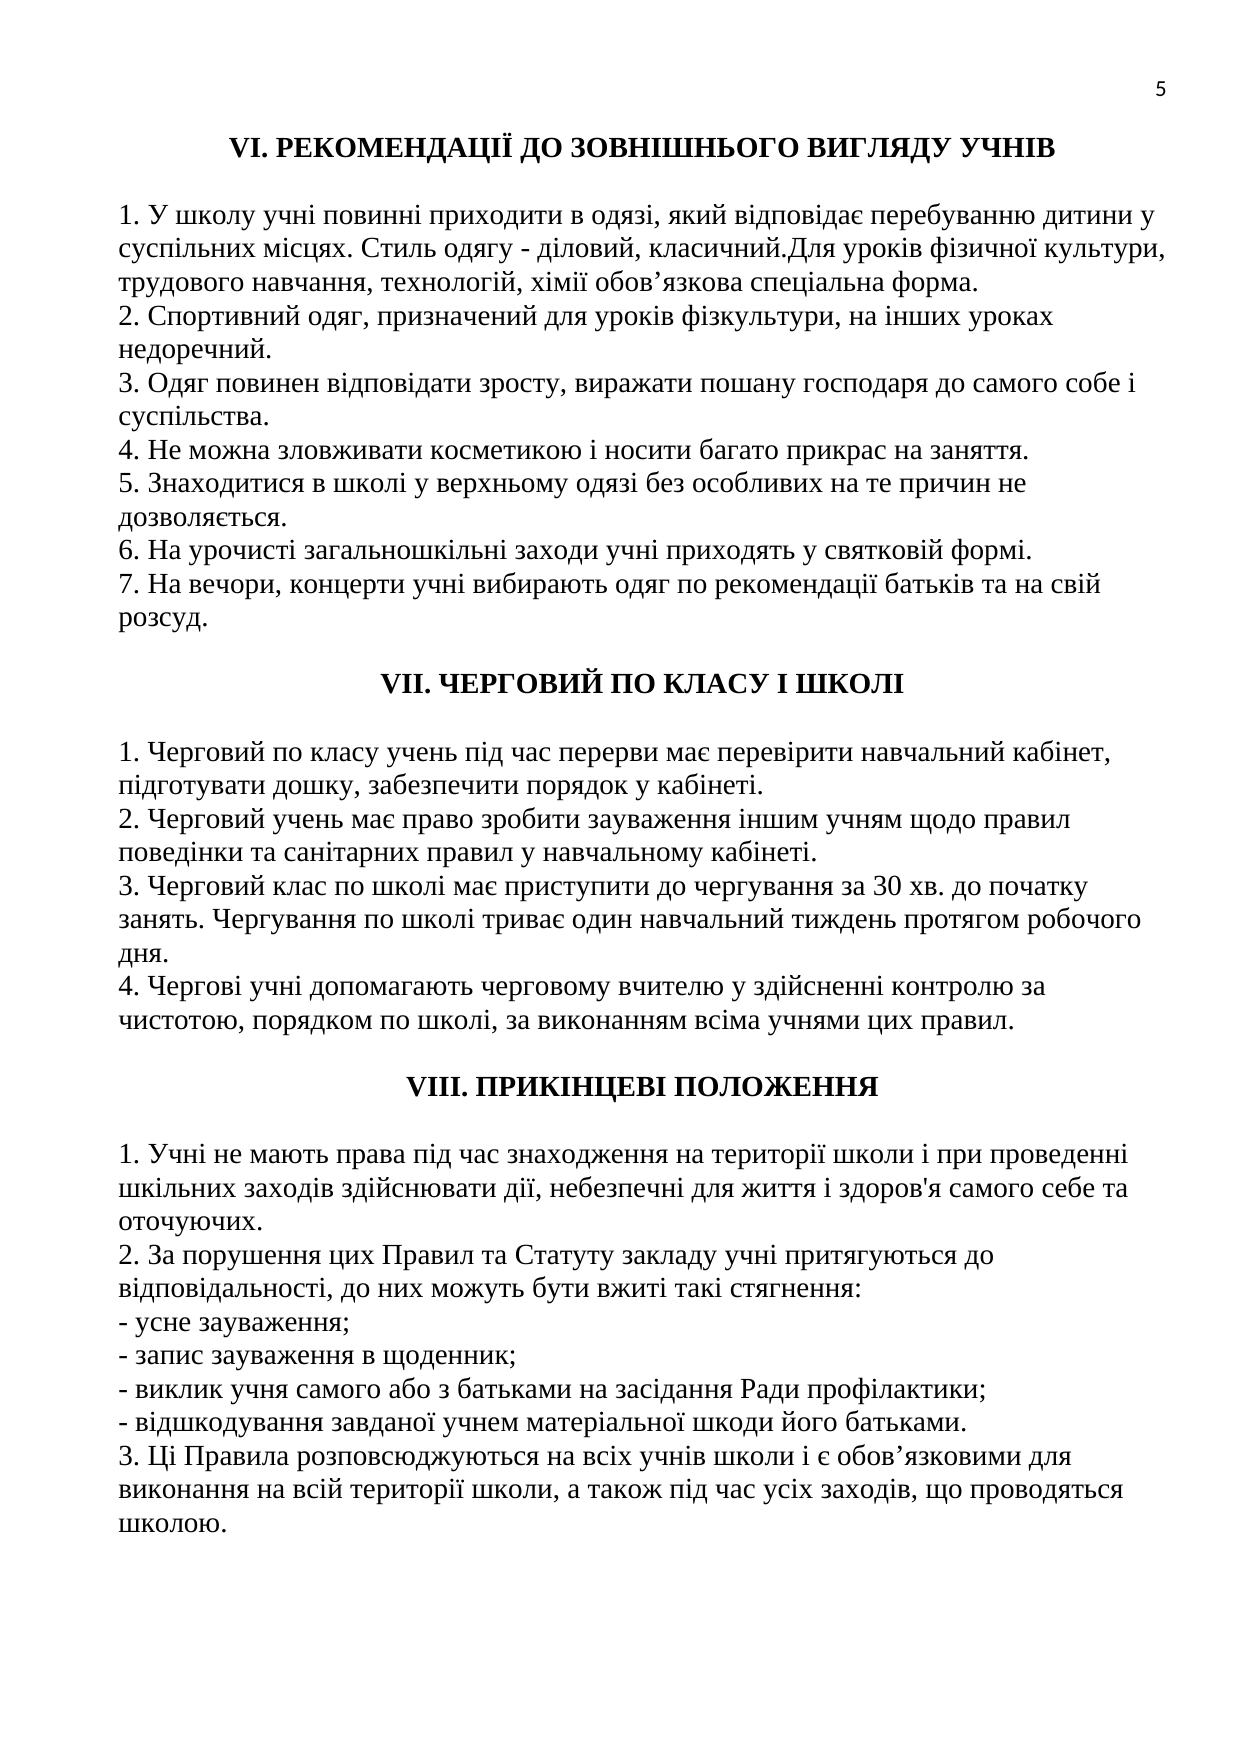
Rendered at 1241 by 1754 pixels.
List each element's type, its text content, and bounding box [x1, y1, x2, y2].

text 1. У школу учні повинні приходити в одязі, який відповідає перебуванню дитини у суспільних місцях. Стиль одягу - діловий, класичний.Для уроків фізичної культури, трудового навчання, технологій, хімії обов’язкова спеціальна форма. [118, 197, 1166, 298]
text 6. На урочисті загальношкільні заходи учні приходять у святковій формі. [118, 532, 1166, 566]
text 2. Спортивний одяг, призначений для уроків фізкультури, на інших уроках недоречний. [118, 298, 1166, 365]
text 1. Черговий по класу учень під час перерви має перевірити навчальний кабінет, підготувати дошку, забезпечити порядок у кабінеті. [118, 734, 1166, 801]
text - відшкодування завданої учнем матеріальної шкоди його батьками. [118, 1404, 1166, 1438]
text - запис зауваження в щоденник; [118, 1337, 1166, 1371]
text 3. Черговий клас по школі має приступити до чергування за 30 хв. до початку занять. Чергування по школі триває один навчальний тиждень протягом робочого дня. [118, 868, 1166, 968]
text 2. Черговий учень має право зробити зауваження іншим учням щодо правил поведінки та санітарних правил у навчальному кабінеті. [118, 801, 1166, 868]
text 7. На вечори, концерти учні вибирають одяг по рекомендації батьків та на свій розсуд. [118, 566, 1166, 633]
text 3. Ці Правила розповсюджуються на всіх учнів школи і є обов’язковими для виконання на всій території школи, а також під час усіх заходів, що проводяться школою. [118, 1438, 1166, 1539]
text VІ. РЕКОМЕНДАЦІЇ ДО ЗОВНІШНЬОГО ВИГЛЯДУ УЧНІВ [118, 130, 1166, 163]
text 5. Знаходитися в школі у верхньому одязі без особливих на те причин не дозволяється. [118, 465, 1166, 532]
text 4. Не можна зловживати косметикою і носити багато прикрас на заняття. [118, 432, 1166, 465]
text 1. Учні не мають права під час знаходження на території школи і при проведенні шкільних заходів здійснювати дії, небезпечні для життя і здоров'я самого себе та оточуючих. [118, 1136, 1166, 1237]
text - виклик учня самого або з батьками на засідання Ради профілактики; [118, 1371, 1166, 1404]
text 2. За порушення цих Правил та Статуту закладу учні притягуються до відповідальності, до них можуть бути вжиті такі стягнення: [118, 1237, 1166, 1304]
text VІІ. ЧЕРГОВИЙ ПО КЛАСУ І ШКОЛІ [118, 667, 1166, 700]
text 4. Чергові учні допомагають черговому вчителю у здійсненні контролю за чистотою, порядком по школі, за виконанням всіма учнями цих правил. [118, 968, 1166, 1036]
text 3. Одяг повинен відповідати зросту, виражати пошану господаря до самого собе і суспільства. [118, 365, 1166, 432]
text VІІІ. ПРИКІНЦЕВІ ПОЛОЖЕННЯ [118, 1069, 1166, 1103]
text - усне зауваження; [118, 1304, 1166, 1337]
